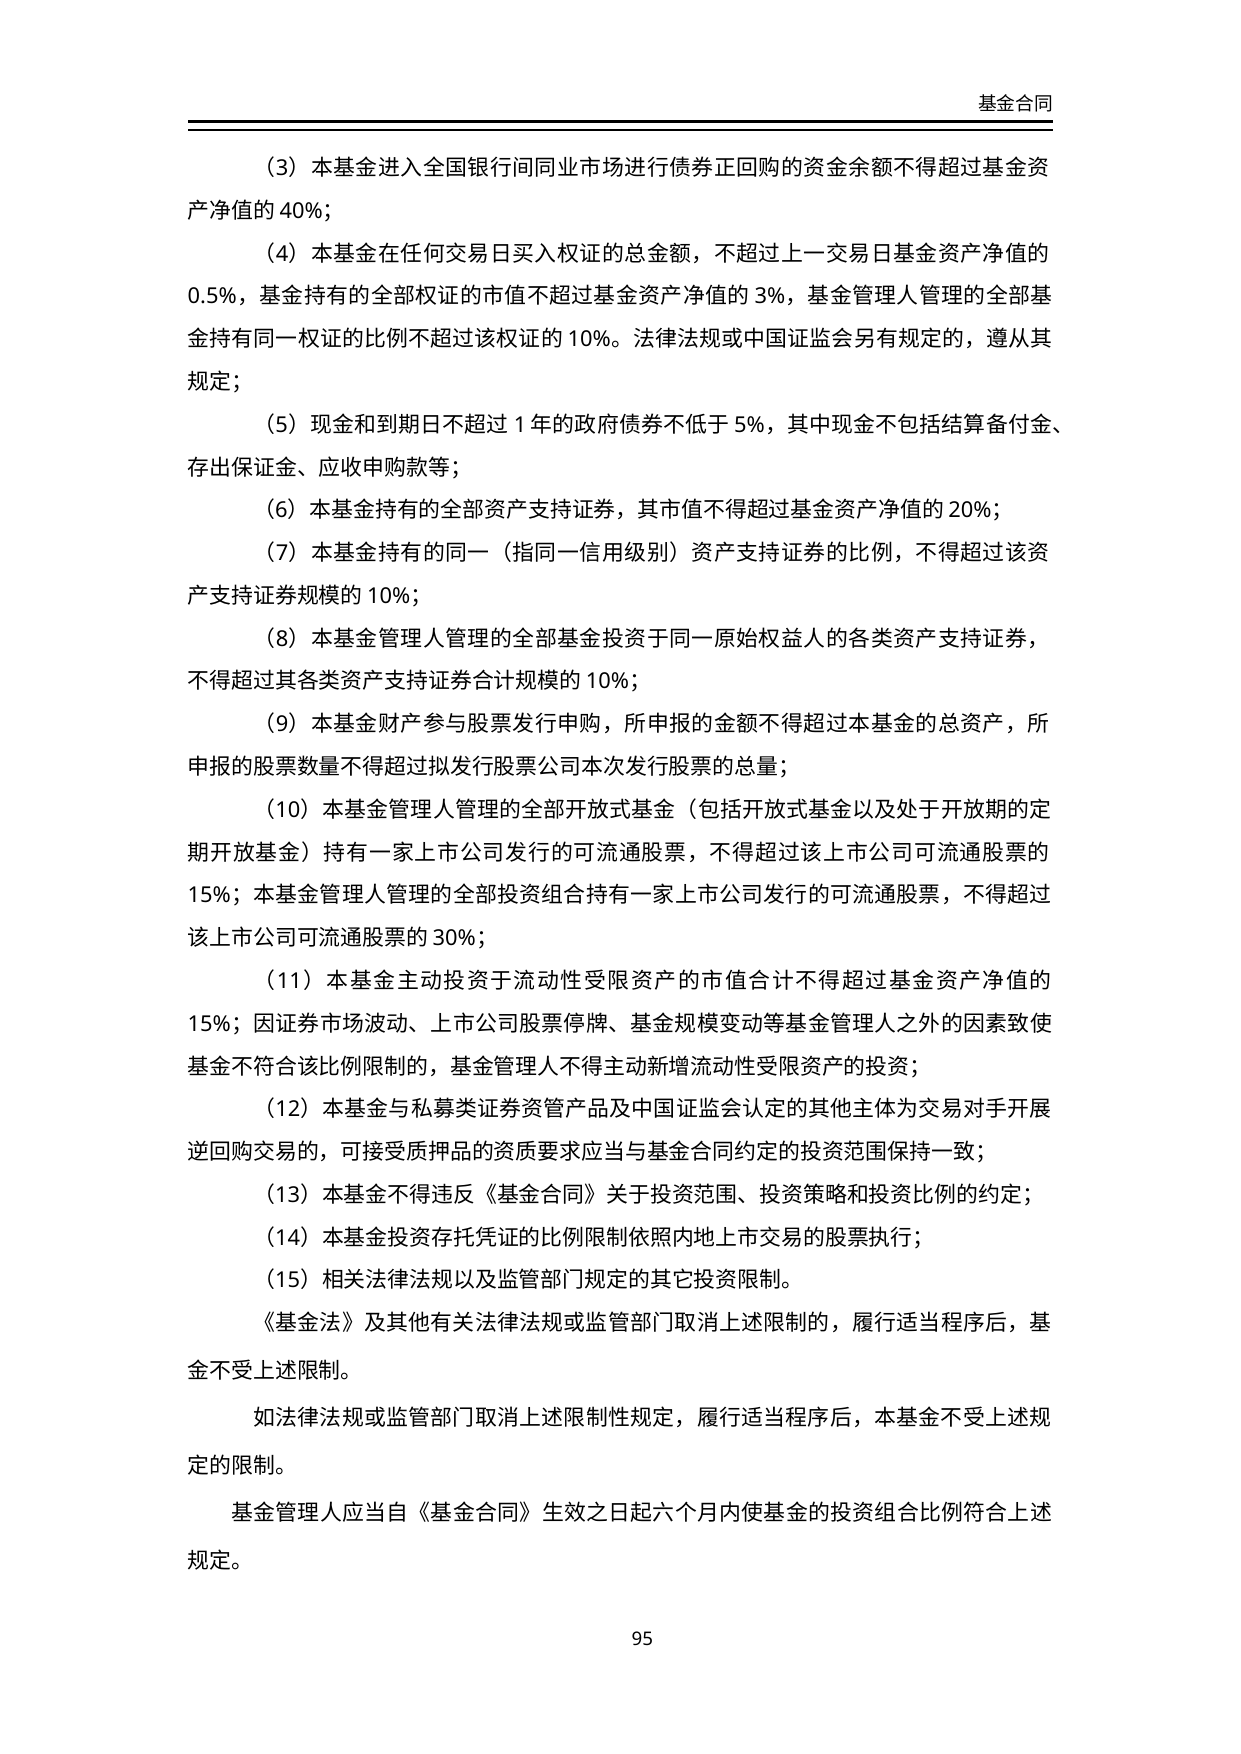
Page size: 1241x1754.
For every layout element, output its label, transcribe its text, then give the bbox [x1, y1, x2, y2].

text 如法律法规或监管部门取消上述限制性规定，履行适当程序后，本基金不受上述规定的限制。 [187, 1400, 1053, 1479]
text 《基金法》及其他有关法律法规或监管部门取消上述限制的，履行适当程序后，基金不受上述限制。 [187, 1305, 1053, 1384]
text （6）本基金持有的全部资产支持证券，其市值不得超过基金资产净值的20%； [187, 492, 1053, 524]
text （5）现金和到期日不超过1年的政府债券不低于5%，其中现金不包括结算备付金、存出保证金、应收申购款等； [187, 407, 1053, 481]
text （9）本基金财产参与股票发行申购，所申报的金额不得超过本基金的总资产，所申报的股票数量不得超过拟发行股票公司本次发行股票的总量； [187, 706, 1053, 781]
text （4）本基金在任何交易日买入权证的总金额，不超过上一交易日基金资产净值的0.5%，基金持有的全部权证的市值不超过基金资产净值的3%，基金管理人管理的全部基金持有同一权证的比例不超过该权证的10%。法律法规或中国证监会另有规定的，遵从其规定； [187, 236, 1053, 396]
text （13）本基金不得违反《基金合同》关于投资范围、投资策略和投资比例的约定； [187, 1177, 1053, 1209]
text （7）本基金持有的同一（指同一信用级别）资产支持证券的比例，不得超过该资产支持证券规模的10%； [187, 535, 1053, 610]
text （11）本基金主动投资于流动性受限资产的市值合计不得超过基金资产净值的15%；因证券市场波动、上市公司股票停牌、基金规模变动等基金管理人之外的因素致使基金不符合该比例限制的，基金管理人不得主动新增流动性受限资产的投资； [187, 963, 1053, 1080]
text （15）相关法律法规以及监管部门规定的其它投资限制。 [187, 1262, 1053, 1294]
text （10）本基金管理人管理的全部开放式基金（包括开放式基金以及处于开放期的定期开放基金）持有一家上市公司发行的可流通股票，不得超过该上市公司可流通股票的15%；本基金管理人管理的全部投资组合持有一家上市公司发行的可流通股票，不得超过该上市公司可流通股票的30%； [187, 792, 1053, 952]
text （3）本基金进入全国银行间同业市场进行债券正回购的资金余额不得超过基金资产净值的40%； [187, 150, 1053, 224]
text （8）本基金管理人管理的全部基金投资于同一原始权益人的各类资产支持证券，不得超过其各类资产支持证券合计规模的10%； [187, 621, 1053, 695]
text （14）本基金投资存托凭证的比例限制依照内地上市交易的股票执行； [187, 1220, 1053, 1251]
text 基金管理人应当自《基金合同》生效之日起六个月内使基金的投资组合比例符合上述规定。 [187, 1495, 1053, 1574]
text （12）本基金与私募类证券资管产品及中国证监会认定的其他主体为交易对手开展逆回购交易的，可接受质押品的资质要求应当与基金合同约定的投资范围保持一致； [187, 1091, 1053, 1166]
